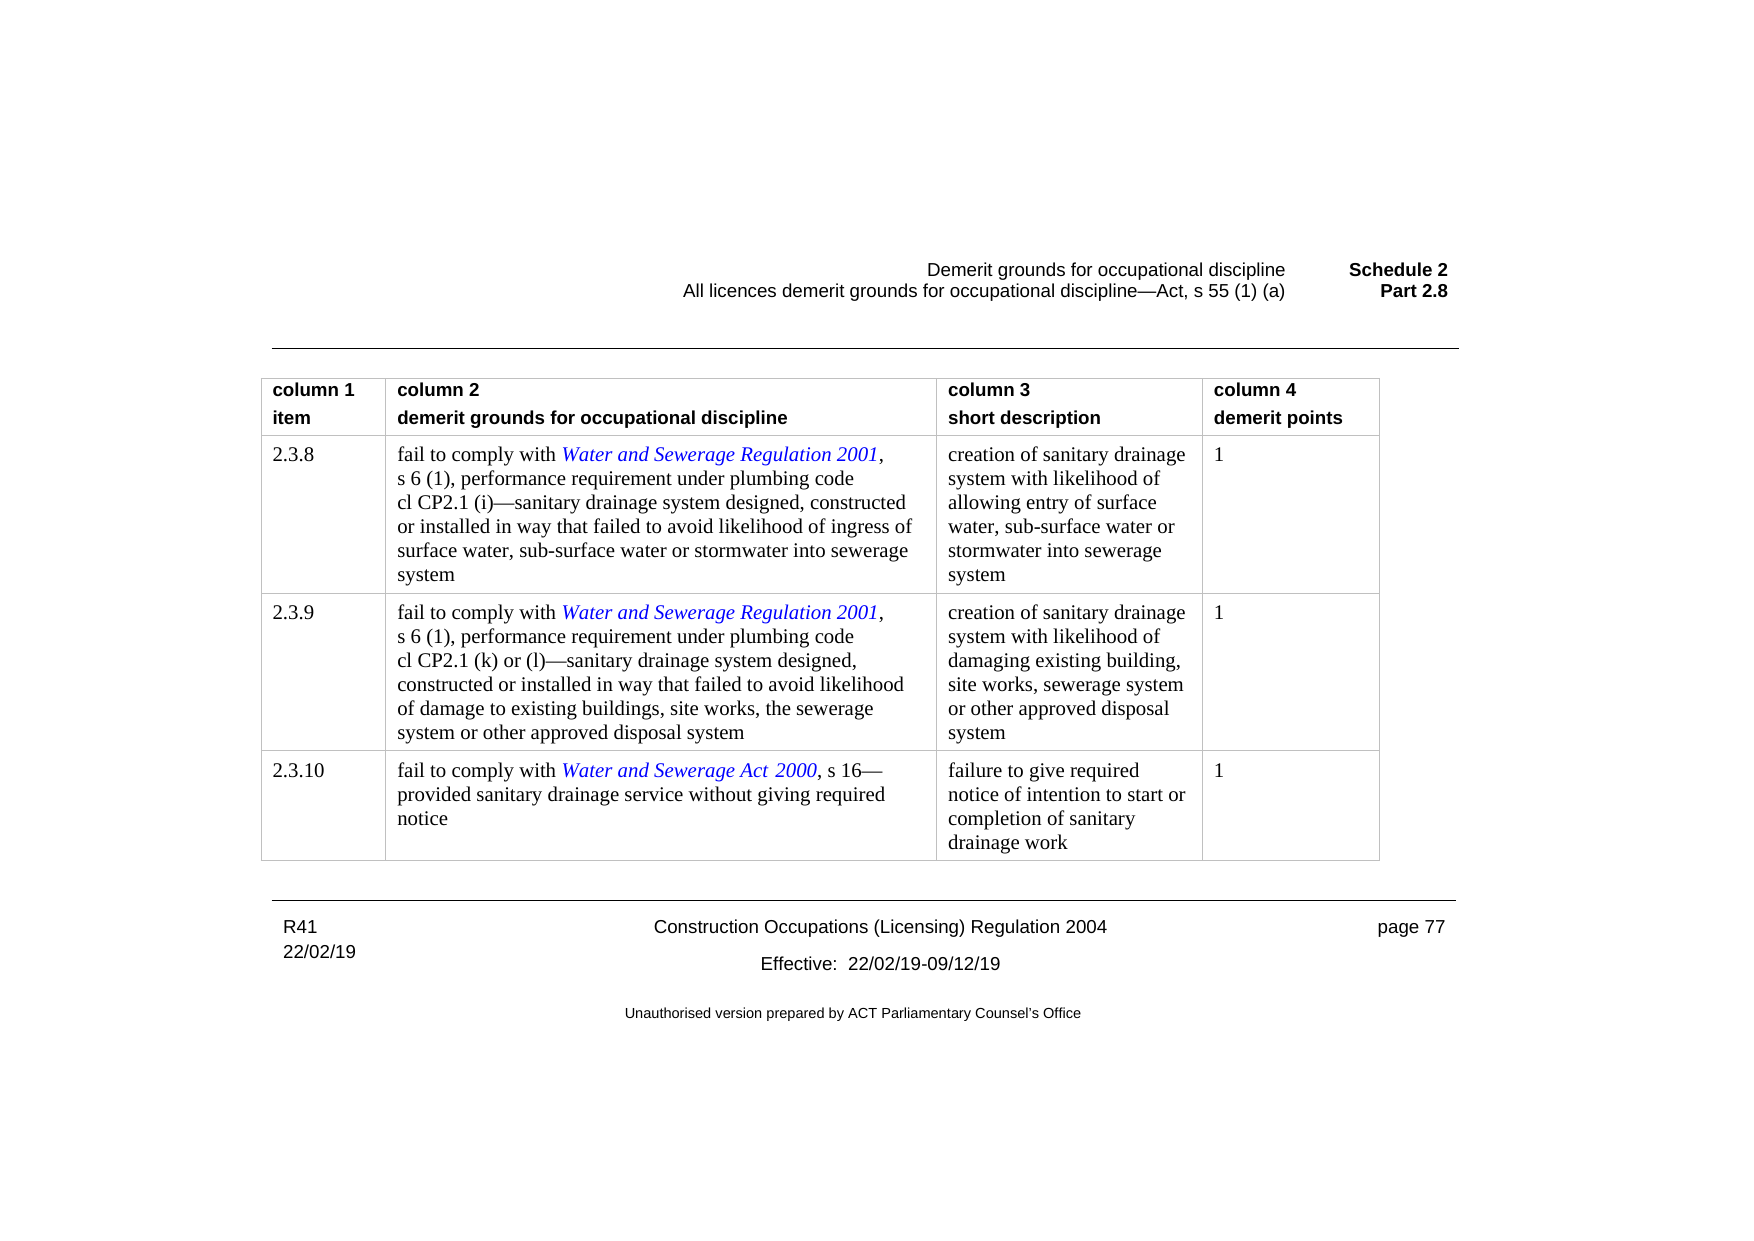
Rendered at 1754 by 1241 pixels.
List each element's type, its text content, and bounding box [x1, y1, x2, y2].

table_cell creation of sanitary drainage system with likelihood of allowing entry of surface water, sub-surface water or stormwater into sewerage system [937, 436, 1202, 592]
table_cell 2.3.10 [262, 751, 385, 860]
table_cell fail to comply with Water and Sewerage Regulation 2001, s 6 (1), performance requirement under plumbing code cl CP2.1 (k) or (l)—sanitary drainage system designed, constructed or installed in way that failed to avoid likelihood of damage to existing buildings, site works, the sewerage system or other approved disposal system [386, 594, 936, 750]
table_header column 1 item [262, 379, 385, 434]
table_cell fail to comply with Water and Sewerage Regulation 2001, s 6 (1), performance requirement under plumbing code cl CP2.1 (i)—sanitary drainage system designed, constructed or installed in way that failed to avoid likelihood of ingress of surface water, sub-surface water or stormwater into sewerage system [386, 436, 936, 592]
table_cell 1 [1203, 594, 1379, 750]
table_header column 2 demerit grounds for occupational discipline [386, 379, 936, 434]
table_header column 4 demerit points [1203, 379, 1379, 434]
table_cell 2.3.9 [262, 594, 385, 750]
table_cell fail to comply with Water and Sewerage Act 2000, s 16—provided sanitary drainage service without giving required notice [386, 751, 936, 860]
table_cell creation of sanitary drainage system with likelihood of damaging existing building, site works, sewerage system or other approved disposal system [937, 594, 1202, 750]
table_cell 2.3.8 [262, 436, 385, 592]
table_cell failure to give required notice of intention to start or completion of sanitary drainage work [937, 751, 1202, 860]
table_cell 1 [1203, 751, 1379, 860]
table_header column 3 short description [937, 379, 1202, 434]
table_cell 1 [1203, 436, 1379, 592]
